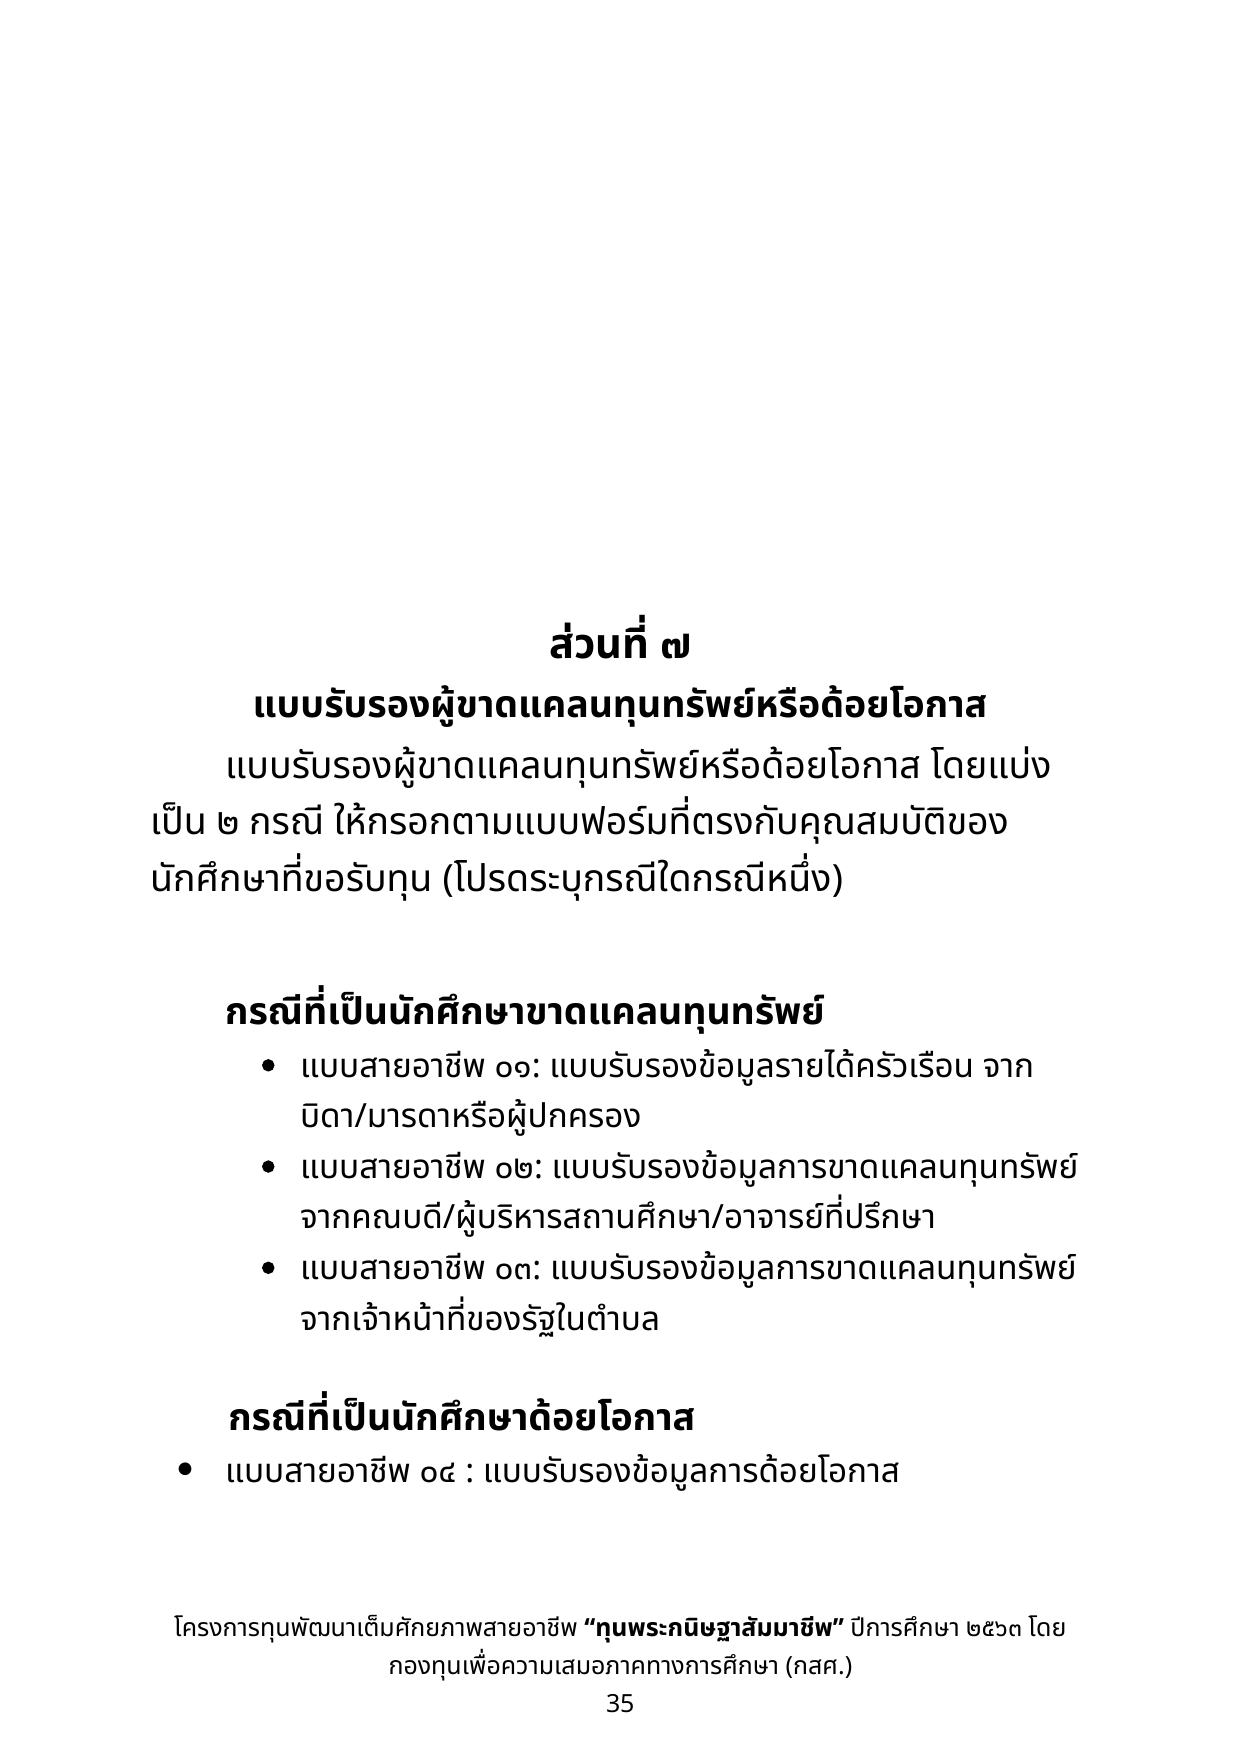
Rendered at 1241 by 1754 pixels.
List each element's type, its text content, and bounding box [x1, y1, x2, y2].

text ส่วนที่ ๗ [150, 614, 1090, 677]
text แบบรับรองผู้ขาดแคลนทุนทรัพย์หรือด้อยโอกาส โดยแบ่งเป็น ๒ กรณี ให้กรอกตามแบบฟอร์มที่ตรงกับคุณสมบัติของนักศึกษาที่ขอรับทุน (โปรดระบุกรณีใดกรณีหนึ่ง) [150, 738, 1090, 909]
list แบบสายอาชีพ ๐๔ : แบบรับรองข้อมูลการด้อยโอกาส [150, 1447, 1090, 1498]
text กรณีที่เป็นนักศึกษาด้อยโอกาส [150, 1390, 1090, 1447]
list แบบสายอาชีพ ๐๓: แบบรับรองข้อมูลการขาดแคลนทุนทรัพย์ จากเจ้าหน้าที่ของรัฐในตำบล [262, 1244, 1090, 1345]
text แบบรับรองผู้ขาดแคลนทุนทรัพย์หรือด้อยโอกาส [150, 677, 1090, 734]
list แบบสายอาชีพ ๐๑: แบบรับรองข้อมูลรายได้ครัวเรือน จากบิดา/มารดาหรือผู้ปกครอง [262, 1041, 1090, 1143]
text กรณีที่เป็นนักศึกษาขาดแคลนทุนทรัพย์ [225, 985, 1090, 1041]
list แบบสายอาชีพ ๐๒: แบบรับรองข้อมูลการขาดแคลนทุนทรัพย์ จากคณบดี/ผู้บริหารสถานศึกษา/อาจารย์ที่ปรึกษา [262, 1143, 1090, 1244]
